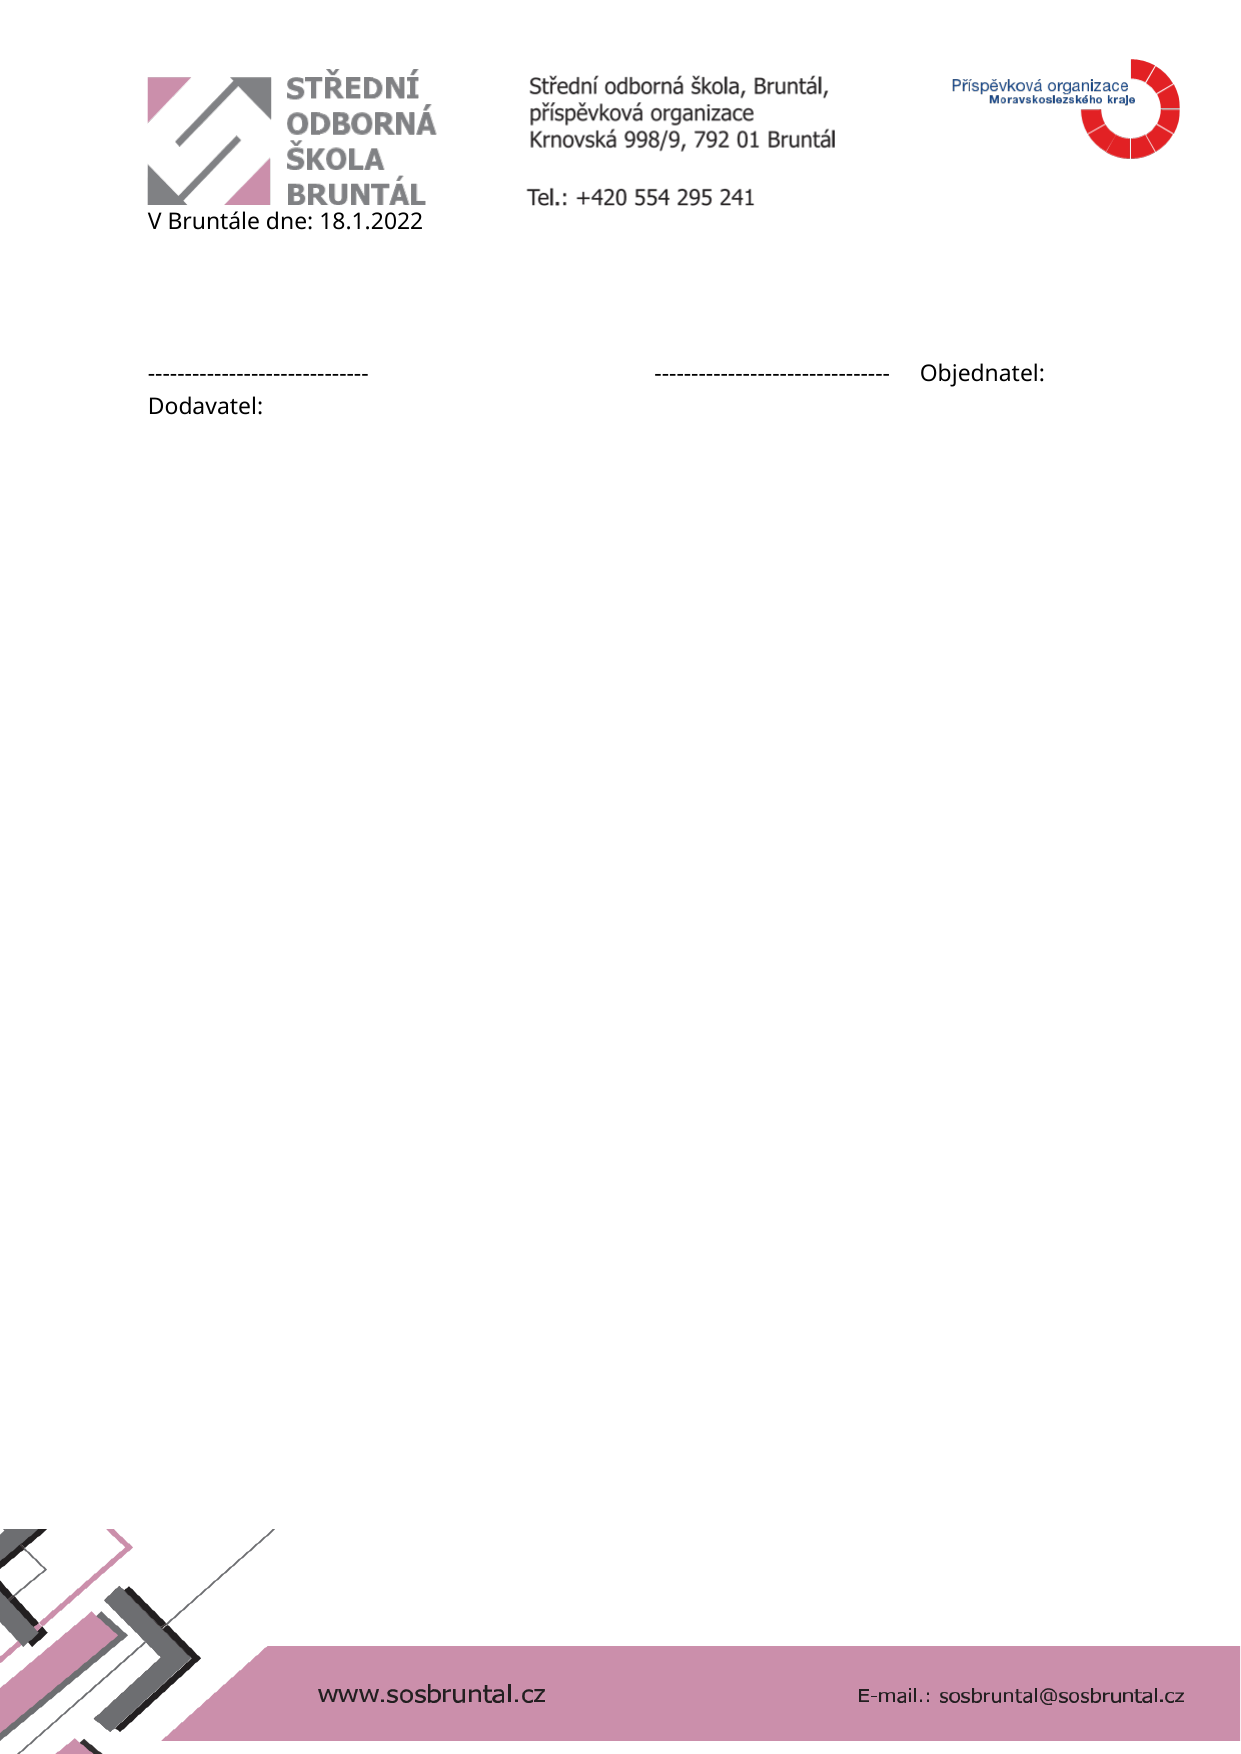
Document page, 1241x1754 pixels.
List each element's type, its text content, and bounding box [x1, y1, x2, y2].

text V Bruntále dne: 18.1.2022 [148, 206, 1093, 236]
text ------------------------------ -------------------------------- Objednatel: Dodavatel: [148, 356, 1093, 421]
picture [0, 1529, 1241, 1754]
picture [147, 59, 1180, 206]
